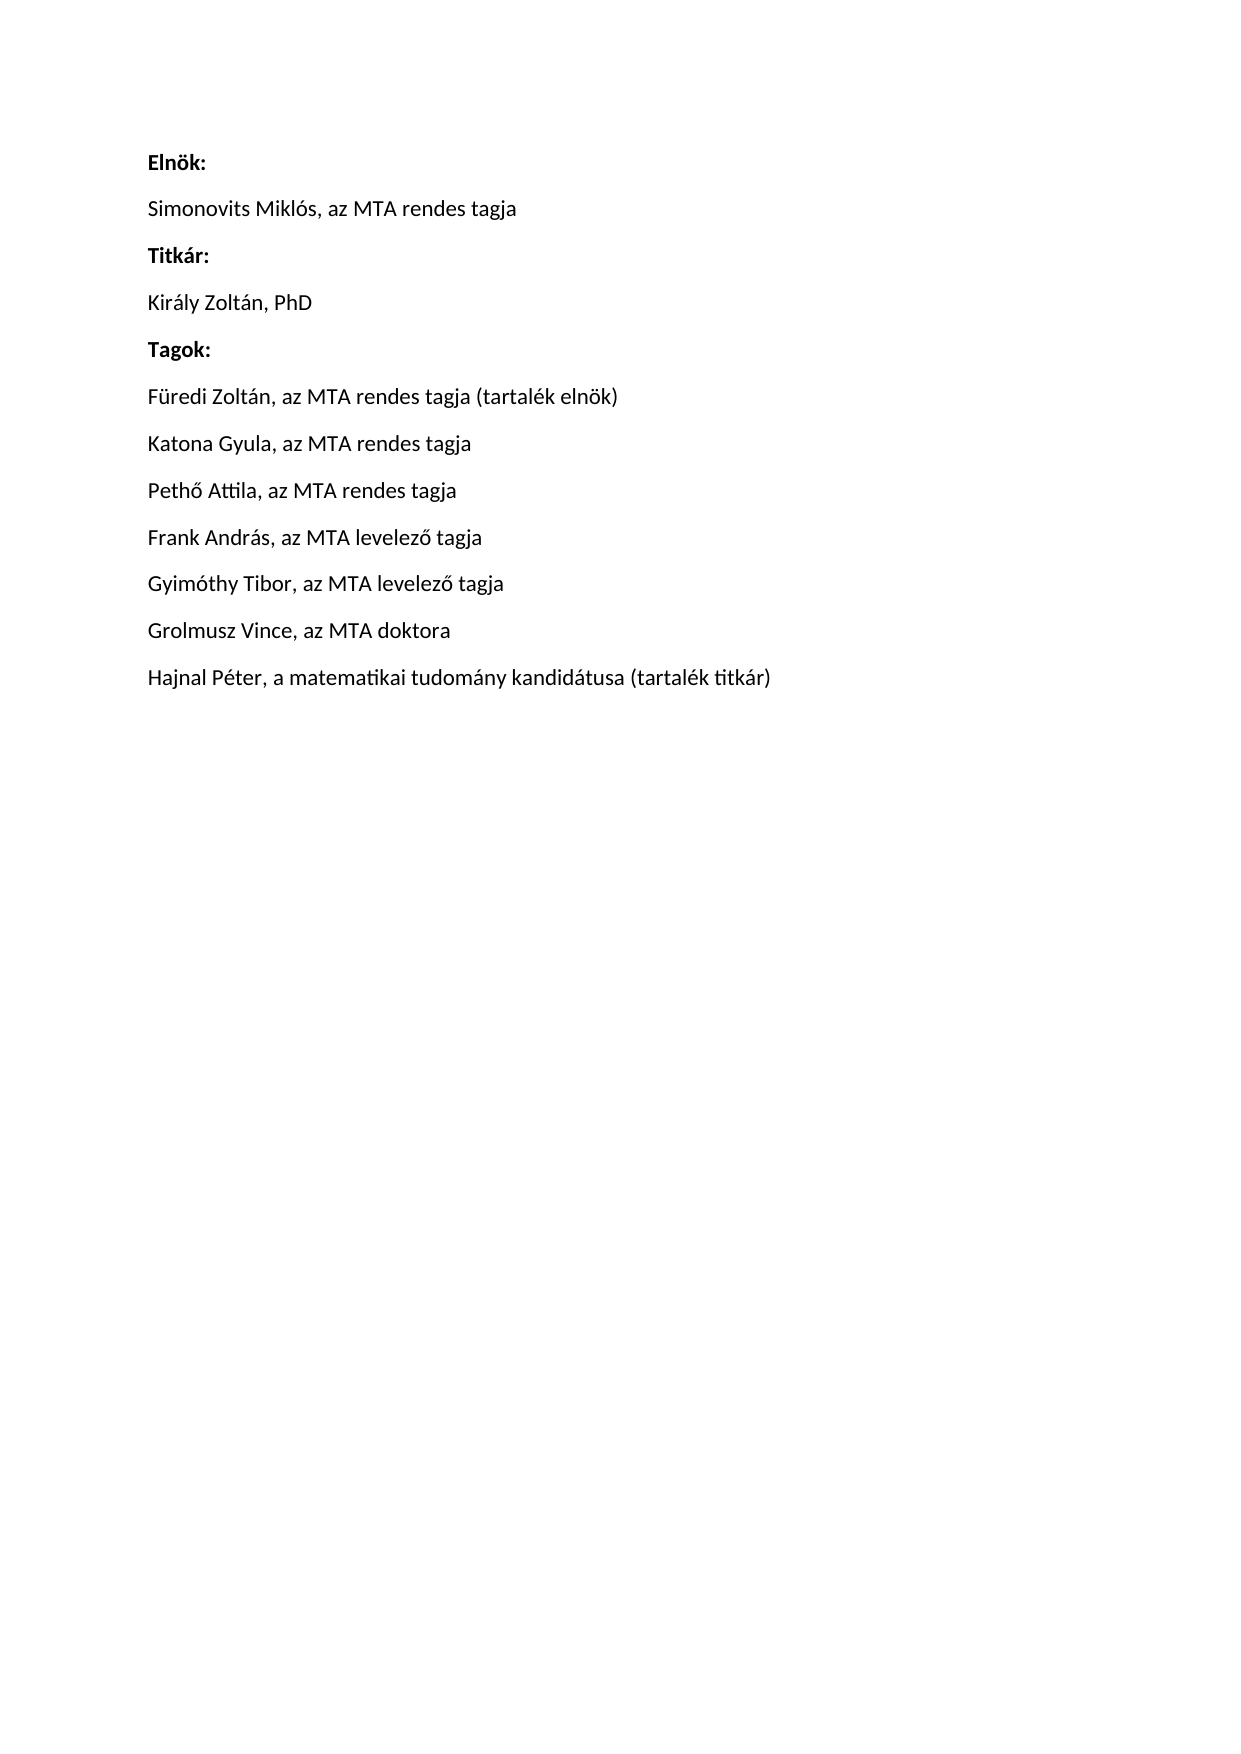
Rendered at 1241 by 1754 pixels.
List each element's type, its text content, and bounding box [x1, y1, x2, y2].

text Katona Gyula, az MTA rendes tagja [148, 429, 1093, 457]
text Tagok: [148, 335, 1093, 363]
text Gyimóthy Tibor, az MTA levelező tagja [148, 569, 1093, 597]
text Pethő Attila, az MTA rendes tagja [148, 476, 1093, 504]
text Simonovits Miklós, az MTA rendes tagja [148, 194, 1093, 222]
text Titkár: [148, 241, 1093, 269]
text Frank András, az MTA levelező tagja [148, 523, 1093, 551]
text Grolmusz Vince, az MTA doktora [148, 616, 1093, 644]
text Füredi Zoltán, az MTA rendes tagja (tartalék elnök) [148, 382, 1093, 410]
text Elnök: [148, 148, 1093, 176]
text Király Zoltán, PhD [148, 288, 1093, 316]
text Hajnal Péter, a matematikai tudomány kandidátusa (tartalék titkár) [148, 663, 1093, 691]
